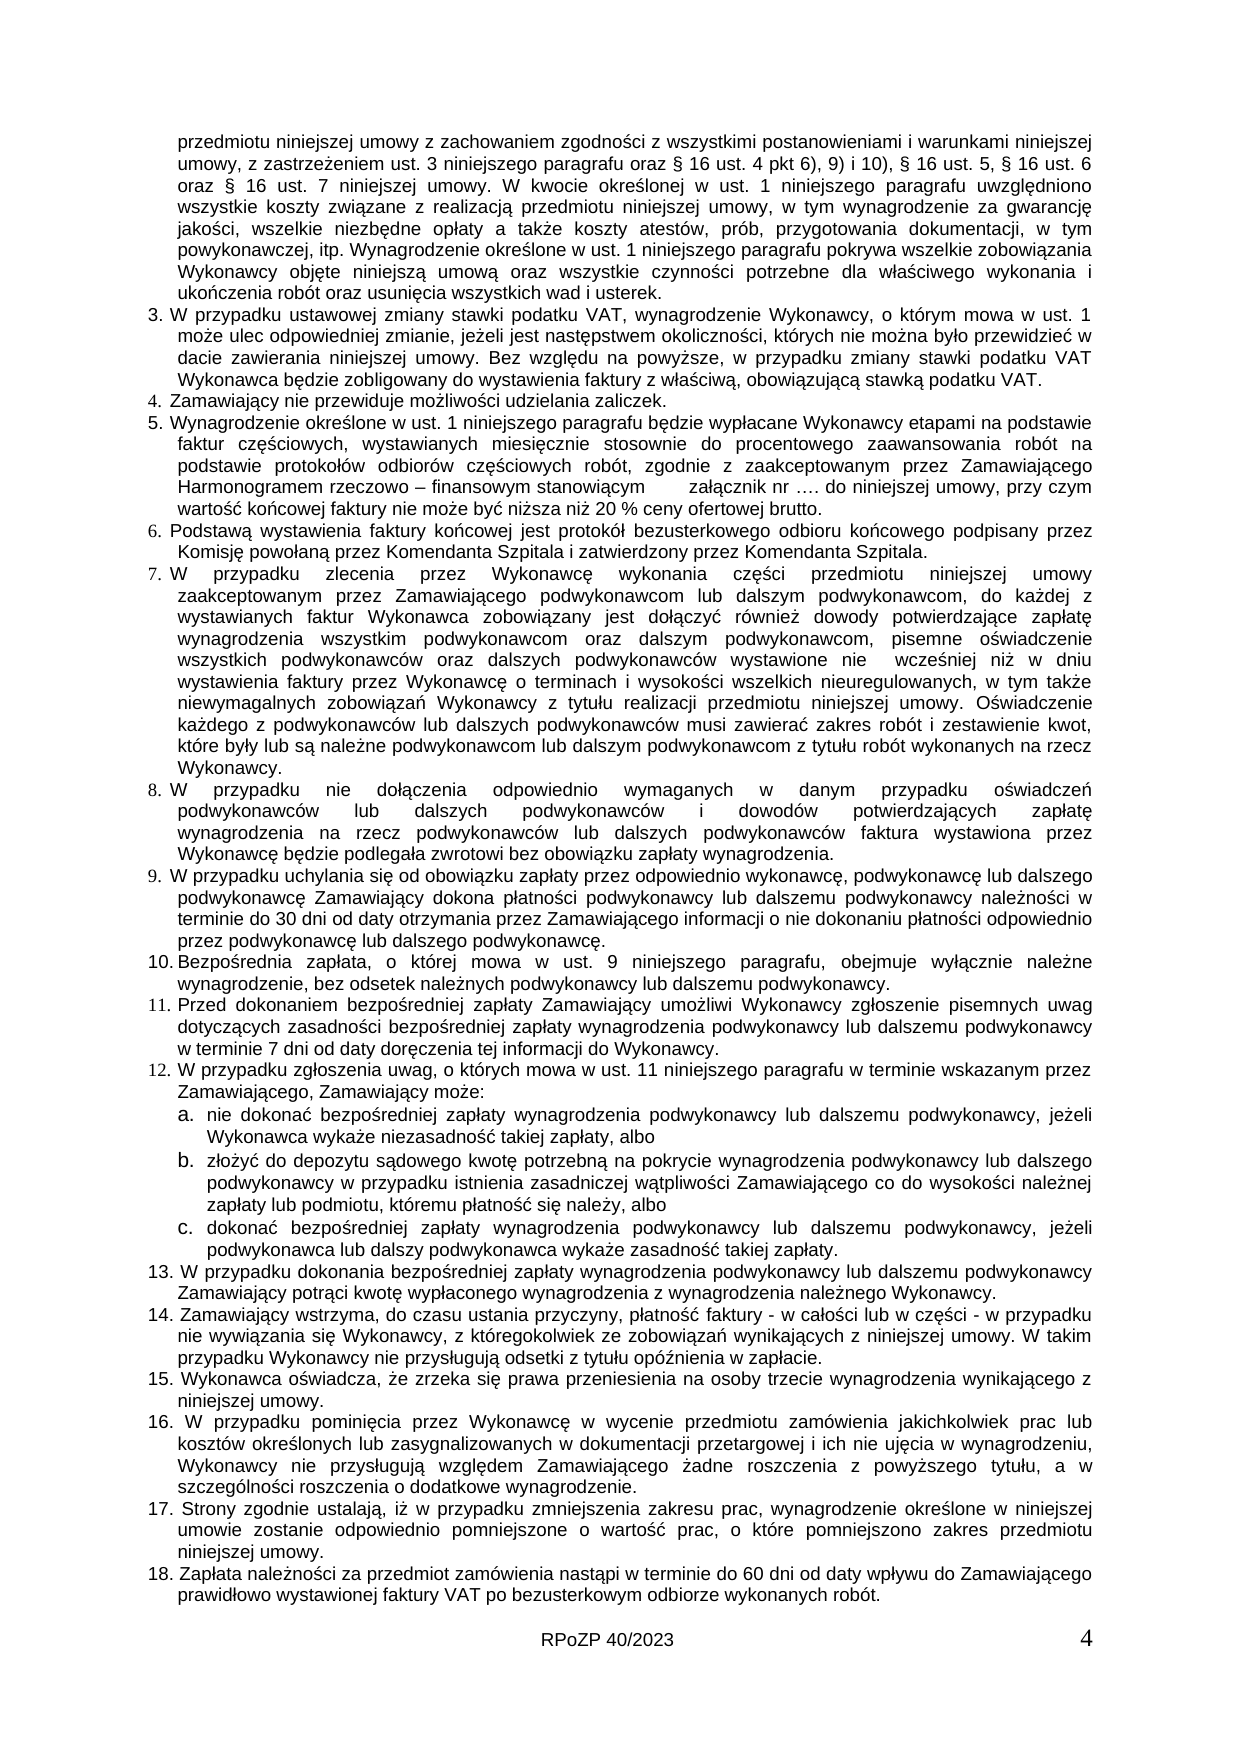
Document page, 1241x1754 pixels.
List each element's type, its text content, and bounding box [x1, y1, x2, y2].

list złożyć do depozytu sądowego kwotę potrzebną na pokrycie wynagrodzenia podwykonawcy lub dalszego podwykonawcy w przypadku istnienia zasadniczej wątpliwości Zamawiającego co do wysokości należnej zapłaty lub podmiotu, któremu płatność się należy, albo [177, 1148, 1093, 1215]
list W przypadku nie dołączenia odpowiednio wymaganych w danym przypadku oświadczeń podwykonawców lub dalszych podwykonawców i dowodów potwierdzających zapłatę wynagrodzenia na rzecz podwykonawców lub dalszych podwykonawców faktura wystawiona przez Wykonawcę będzie podlegała zwrotowi bez obowiązku zapłaty wynagrodzenia. [148, 778, 1093, 865]
text 16. W przypadku pominięcia przez Wykonawcę w wycenie przedmiotu zamówienia jakichkolwiek prac lub kosztów określonych lub zasygnalizowanych w dokumentacji przetargowej i ich nie ujęcia w wynagrodzeniu, Wykonawcy nie przysługują względem Zamawiającego żadne roszczenia z powyższego tytułu, a w szczególności roszczenia o dodatkowe wynagrodzenie. [148, 1411, 1093, 1498]
list W przypadku uchylania się od obowiązku zapłaty przez odpowiednio wykonawcę, podwykonawcę lub dalszego podwykonawcę Zamawiający dokona płatności podwykonawcy lub dalszemu podwykonawcy należności w terminie do 30 dni od daty otrzymania przez Zamawiającego informacji o nie dokonaniu płatności odpowiednio przez podwykonawcę lub dalszego podwykonawcę. [148, 865, 1093, 951]
list Podstawą wystawienia faktury końcowej jest protokół bezusterkowego odbioru końcowego podpisany przez Komisję powołaną przez Komendanta Szpitala i zatwierdzony przez Komendanta Szpitala. [148, 519, 1093, 563]
text 15. Wykonawca oświadcza, że zrzeka się prawa przeniesienia na osoby trzecie wynagrodzenia wynikającego z niniejszej umowy. [148, 1368, 1093, 1411]
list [148, 131, 1093, 304]
list Przed dokonaniem bezpośredniej zapłaty Zamawiający umożliwi Wykonawcy zgłoszenie pisemnych uwag dotyczących zasadności bezpośredniej zapłaty wynagrodzenia podwykonawcy lub dalszemu podwykonawcy w terminie 7 dni od daty doręczenia tej informacji do Wykonawcy. [148, 994, 1093, 1059]
list W przypadku zlecenia przez Wykonawcę wykonania części przedmiotu niniejszej umowy zaakceptowanym przez Zamawiającego podwykonawcom lub dalszym podwykonawcom, do każdej z wystawianych faktur Wykonawca zobowiązany jest dołączyć również dowody potwierdzające zapłatę wynagrodzenia wszystkim podwykonawcom oraz dalszym podwykonawcom, pisemne oświadczenie wszystkich podwykonawców oraz dalszych podwykonawców wystawione nie wcześniej niż w dniu wystawienia faktury przez Wykonawcę o terminach i wysokości wszelkich nieuregulowanych, w tym także niewymagalnych zobowiązań Wykonawcy z tytułu realizacji przedmiotu niniejszej umowy. Oświadczenie każdego z podwykonawców lub dalszych podwykonawców musi zawierać zakres robót i zestawienie kwot, które były lub są należne podwykonawcom lub dalszym podwykonawcom z tytułu robót wykonanych na rzecz Wykonawcy. [148, 563, 1093, 778]
list nie dokonać bezpośredniej zapłaty wynagrodzenia podwykonawcy lub dalszemu podwykonawcy, jeżeli Wykonawca wykaże niezasadność takiej zapłaty, albo [177, 1102, 1093, 1148]
list Bezpośrednia zapłata, o której mowa w ust. 9 niniejszego paragrafu, obejmuje wyłącznie należne wynagrodzenie, bez odsetek należnych podwykonawcy lub dalszemu podwykonawcy. [148, 951, 1093, 994]
text 13. W przypadku dokonania bezpośredniej zapłaty wynagrodzenia podwykonawcy lub dalszemu podwykonawcy Zamawiający potrąci kwotę wypłaconego wynagrodzenia z wynagrodzenia należnego Wykonawcy. [148, 1260, 1093, 1303]
text 17. Strony zgodnie ustalają, iż w przypadku zmniejszenia zakresu prac, wynagrodzenie określone w niniejszej umowie zostanie odpowiednio pomniejszone o wartość prac, o które pomniejszono zakres przedmiotu niniejszej umowy. [148, 1498, 1093, 1562]
text 18. Zapłata należności za przedmiot zamówienia nastąpi w terminie do 60 dni od daty wpływu do Zamawiającego prawidłowo wystawionej faktury VAT po bezusterkowym odbiorze wykonanych robót. [148, 1562, 1093, 1605]
list W przypadku ustawowej zmiany stawki podatku VAT, wynagrodzenie Wykonawcy, o którym mowa w ust. 1 może ulec odpowiedniej zmianie, jeżeli jest następstwem okoliczności, których nie można było przewidzieć w dacie zawierania niniejszej umowy. Bez względu na powyższe, w przypadku zmiany stawki podatku VAT Wykonawca będzie zobligowany do wystawienia faktury z właściwą, obowiązującą stawką podatku VAT. [148, 304, 1093, 390]
list Zamawiający nie przewiduje możliwości udzielania zaliczek. [148, 390, 1093, 412]
list dokonać bezpośredniej zapłaty wynagrodzenia podwykonawcy lub dalszemu podwykonawcy, jeżeli podwykonawca lub dalszy podwykonawca wykaże zasadność takiej zapłaty. [177, 1215, 1093, 1260]
list Wynagrodzenie określone w ust. 1 niniejszego paragrafu będzie wypłacane Wykonawcy etapami na podstawie faktur częściowych, wystawianych miesięcznie stosownie do procentowego zaawansowania robót na podstawie protokołów odbiorów częściowych robót, zgodnie z zaakceptowanym przez Zamawiającego Harmonogramem rzeczowo – finansowym stanowiącym załącznik nr …. do niniejszej umowy, przy czym wartość końcowej faktury nie może być niższa niż 20 % ceny ofertowej brutto. [148, 412, 1093, 519]
list W przypadku zgłoszenia uwag, o których mowa w ust. 11 niniejszego paragrafu w terminie wskazanym przez Zamawiającego, Zamawiający może: [148, 1059, 1093, 1102]
text 14. Zamawiający wstrzyma, do czasu ustania przyczyny, płatność faktury - w całości lub w części - w przypadku nie wywiązania się Wykonawcy, z któregokolwiek ze zobowiązań wynikających z niniejszej umowy. W takim przypadku Wykonawcy nie przysługują odsetki z tytułu opóźnienia w zapłacie. [148, 1303, 1093, 1368]
